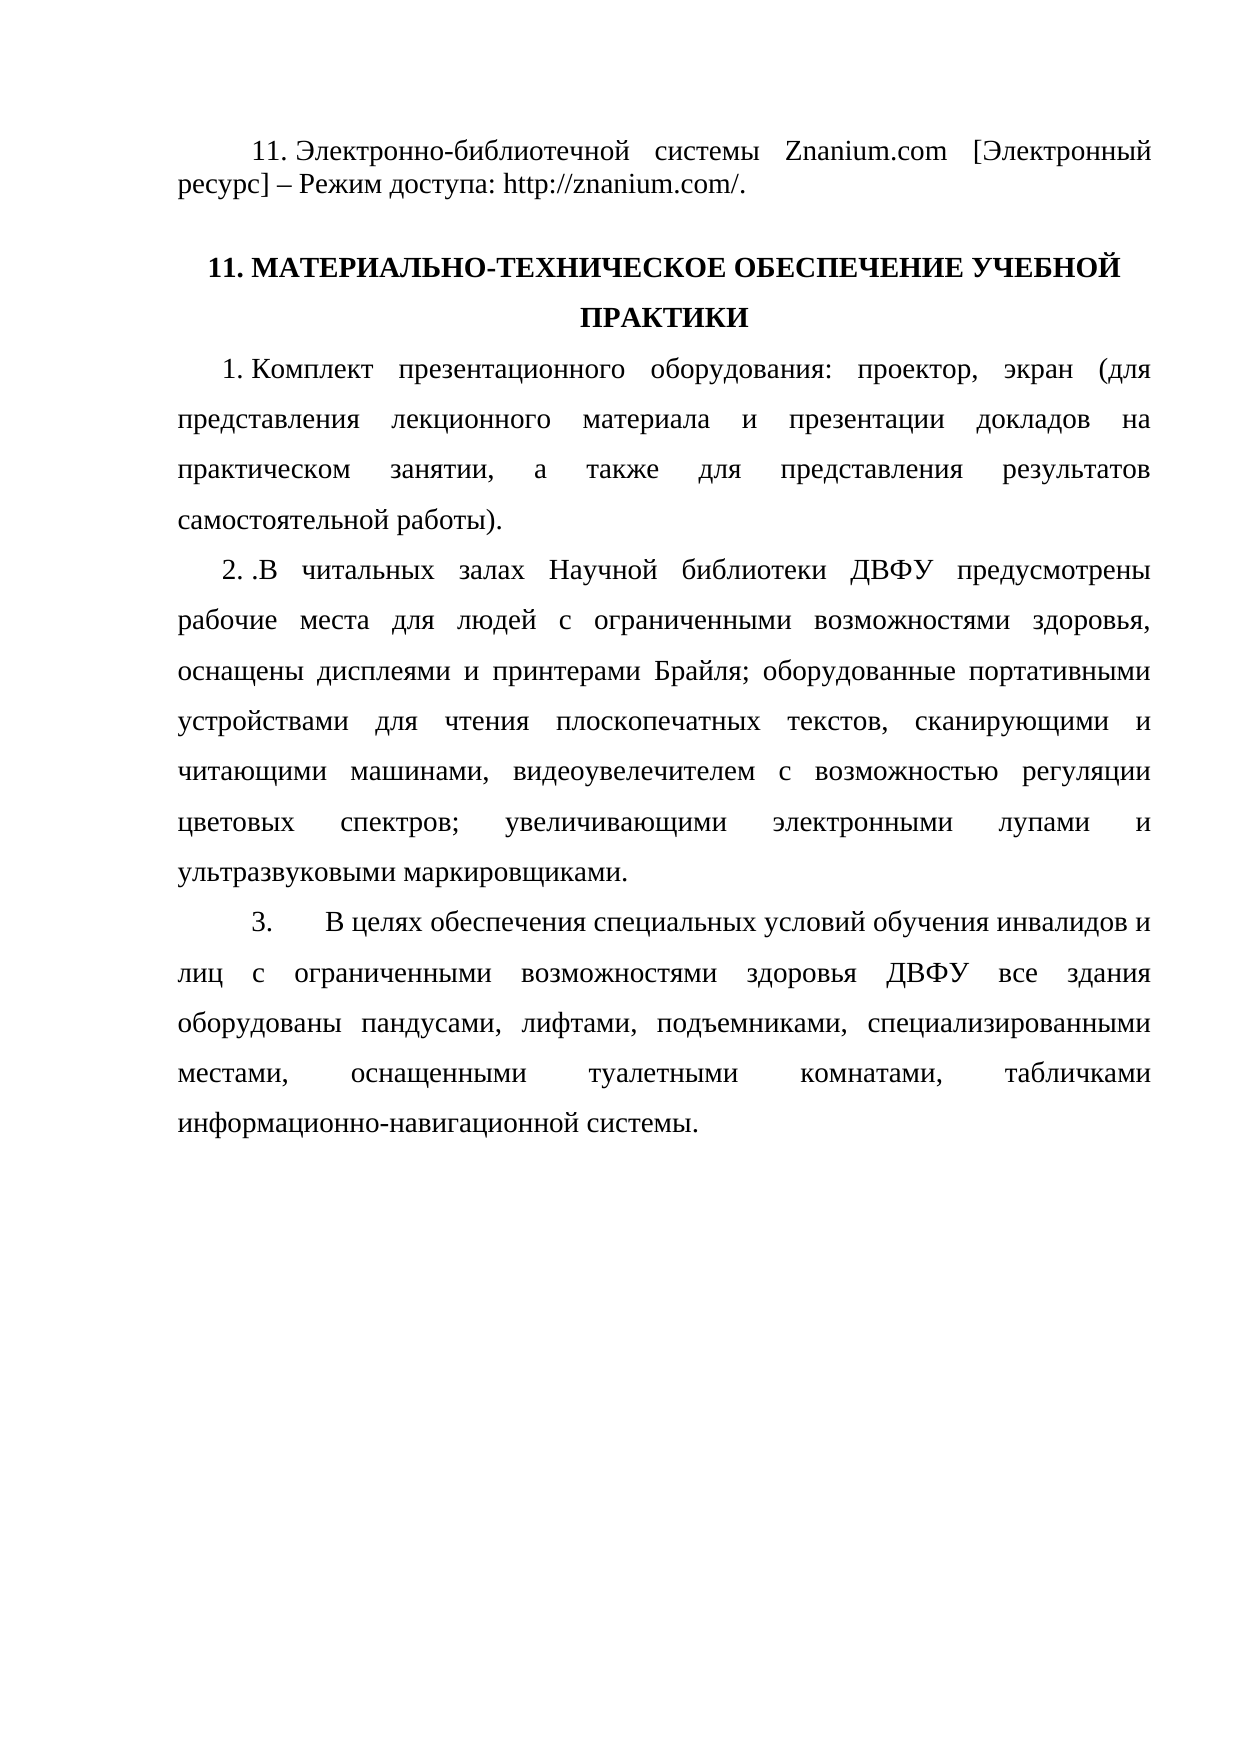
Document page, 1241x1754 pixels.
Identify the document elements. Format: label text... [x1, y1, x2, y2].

list .В читальных залах Научной библиотеки ДВФУ предусмотрены рабочие места для людей с ограниченными возможностями здоровья, оснащены дисплеями и принтерами Брайля; оборудованные портативными устройствами для чтения плоскопечатных текстов, сканирующими и читающими машинами, видеоувелечителем с возможностью регуляции цветовых спектров; увеличивающими электронными лупами и ультразвуковыми маркировщиками. [177, 552, 1152, 888]
list Электронно-библиотечной системы Znanium.com [Электронный ресурс] – Режим доступа: http://znanium.com/. [177, 133, 1152, 200]
list Комплект презентационного оборудования: проектор, экран (для представления лекционного материала и презентации докладов на практическом занятии, а также для представления результатов самостоятельной работы). [177, 351, 1152, 535]
list В целях обеспечения специальных условий обучения инвалидов и лиц с ограниченными возможностями здоровья ДВФУ все здания оборудованы пандусами, лифтами, подъемниками, специализированными местами, оснащенными туалетными комнатами, табличками информационно-навигационной системы. [177, 904, 1152, 1139]
text 11. МАТЕРИАЛЬНО-ТЕХНИЧЕСКОЕ ОБЕСПЕЧЕНИЕ УЧЕБНОЙ ПРАКТИКИ [177, 250, 1152, 334]
